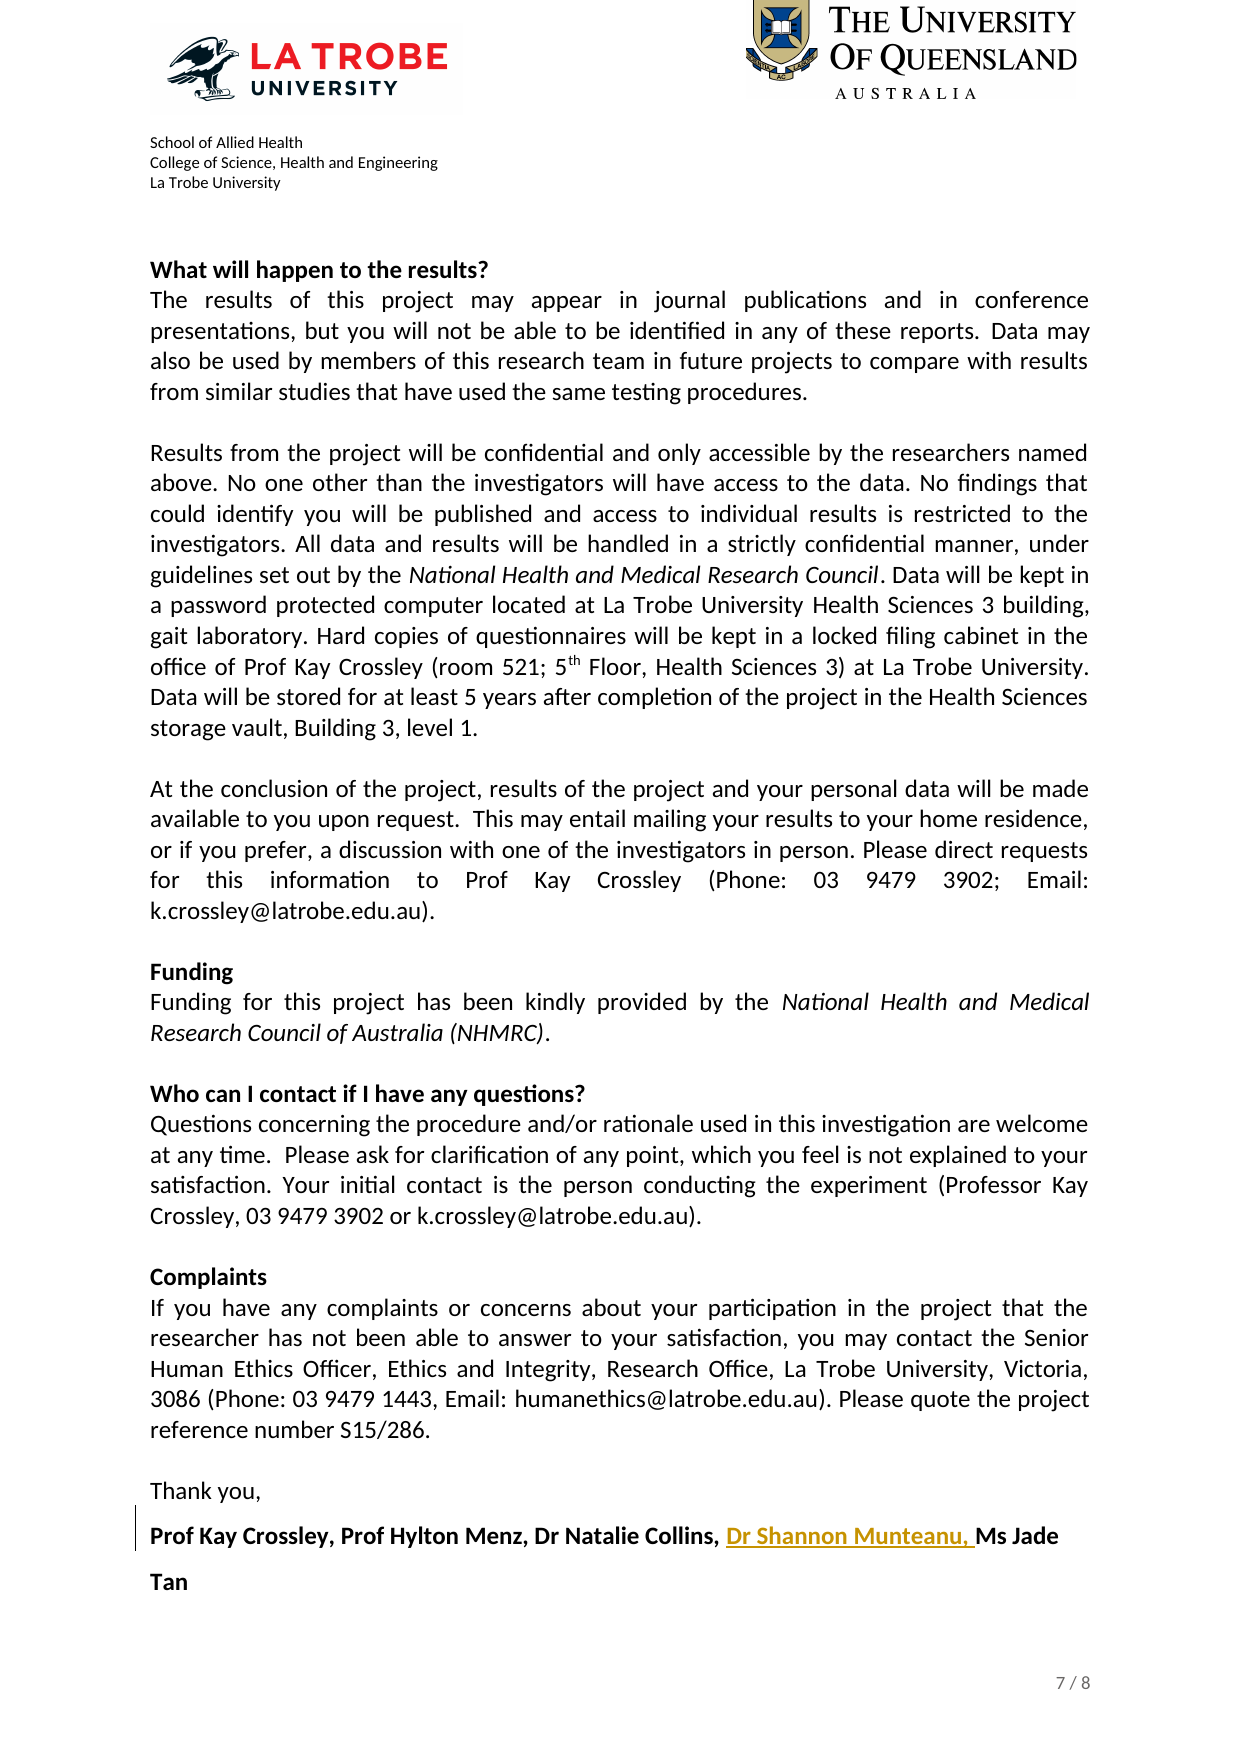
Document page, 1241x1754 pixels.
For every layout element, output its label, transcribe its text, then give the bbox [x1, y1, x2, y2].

subtitle What will happen to the results? [150, 254, 1090, 284]
text Thank you, Prof Kay Crossley, Prof Hylton Menz, Dr Natalie Collins, Ms Jade Tan [150, 1475, 1090, 1597]
text Results from the project will be confidential and only accessible by the researchers named above. No one other than the investigators will have access to the data. No findings that could identify you will be published and access to individual results is restricted to the investigators. All data and results will be handled in a strictly confidential manner, under guidelines set out by the National Health and Medical Research Council. Data will be kept in a password protected computer located at La Trobe University Health Sciences 3 building, gait laboratory. Hard copies of questionnaires will be kept in a locked filing cabinet in the office of Prof Kay Crossley (room 521; 5th Floor, Health Sciences 3) at La Trobe University. Data will be stored for at least 5 years after completion of the project in the Health Sciences storage vault, Building 3, level 1. [150, 437, 1090, 742]
text At the conclusion of the project, results of the project and your personal data will be made available to you upon request. This may entail mailing your results to your home residence, or if you prefer, a discussion with one of the investigators in person. Please direct requests for this information to Prof Kay Crossley (Phone: 03 9479 3902; Email: k.crossley@latrobe.edu.au). [150, 773, 1090, 925]
list Funding for this project has been kindly provided by the National Health and Medical Research Council of Australia (NHMRC). [150, 986, 1090, 1047]
picture [150, 23, 464, 115]
text If you have any complaints or concerns about your participation in the project that the researcher has not been able to answer to your satisfaction, you may contact the Senior Human Ethics Officer, Ethics and Integrity, Research Office, La Trobe University, Victoria, 3086 (Phone: 03 9479 1443, Email: humanethics@latrobe.edu.au). Please quote the project reference number S15/286. [150, 1292, 1090, 1444]
text Complaints [150, 1261, 1090, 1292]
text Questions concerning the procedure and/or rationale used in this investigation are welcome at any time. Please ask for clarification of any point, which you feel is not explained to your satisfaction. Your initial contact is the person conducting the experiment (Professor Kay Crossley, 03 9479 3902 or k.crossley@latrobe.edu.au). [150, 1108, 1090, 1231]
text The results of this project may appear in journal publications and in conference presentations, but you will not be able to be identified in any of these reports. Data may also be used by members of this research team in future projects to compare with results from similar studies that have used the same testing procedures. [150, 284, 1090, 407]
picture [746, 0, 1077, 99]
list Funding [150, 956, 1090, 986]
list Who can I contact if I have any questions? [150, 1078, 1090, 1108]
